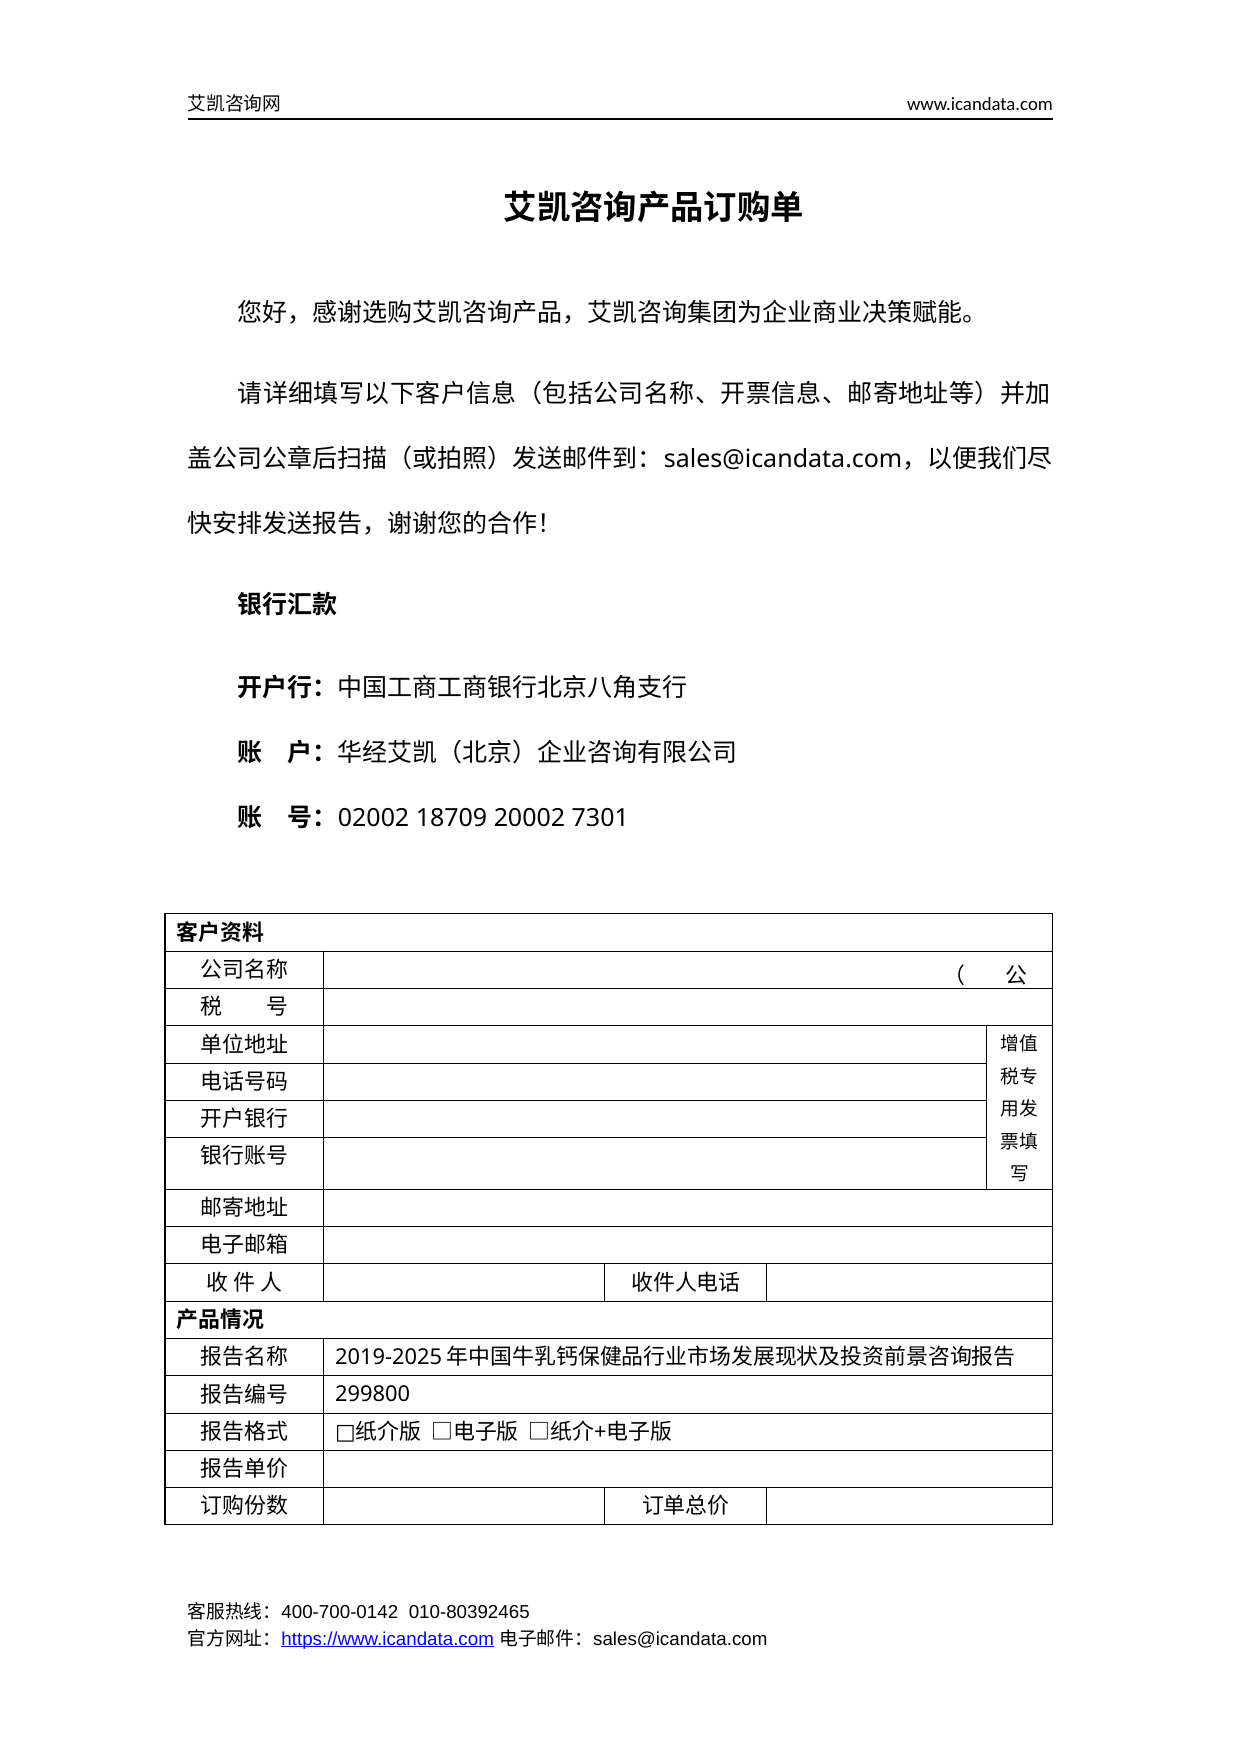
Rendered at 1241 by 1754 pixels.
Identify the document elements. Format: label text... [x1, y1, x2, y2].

table_cell [324, 1190, 1052, 1226]
table_cell 收 件 人 [166, 1264, 323, 1301]
text 您好，感谢选购艾凯咨询产品，艾凯咨询集团为企业商业决策赋能。 [187, 278, 1053, 343]
table_cell 单位地址 [166, 1026, 323, 1062]
table_cell [324, 1451, 1052, 1487]
text 开户行：中国工商工商银行北京八角支行 [187, 653, 1053, 718]
table_cell 产品情况 [166, 1302, 1052, 1338]
table_cell 开户银行 [166, 1101, 323, 1137]
table_cell 收件人电话 [605, 1264, 766, 1301]
table_cell 报告格式 [166, 1414, 323, 1450]
table_cell 订单总价 [605, 1488, 766, 1524]
table_cell 税 号 [166, 989, 323, 1025]
table_cell [767, 1488, 1052, 1524]
table_cell 报告单价 [166, 1451, 323, 1487]
table_cell □纸介版 □电子版 □纸介+电子版 [324, 1414, 1052, 1450]
text 艾凯咨询产品订购单 [187, 172, 1053, 237]
table_cell 增值税专用发票填写 [987, 1026, 1052, 1189]
table_cell [324, 952, 1052, 988]
table_cell 电话号码 [166, 1064, 323, 1100]
table_cell [324, 1138, 986, 1189]
table_cell 邮寄地址 [166, 1190, 323, 1226]
table_cell 报告名称 [166, 1339, 323, 1375]
table_cell [324, 1101, 986, 1137]
table_cell 2019-2025年中国牛乳钙保健品行业市场发展现状及投资前景咨询报告 [324, 1339, 1052, 1375]
text 请详细填写以下客户信息（包括公司名称、开票信息、邮寄地址等）并加盖公司公章后扫描（或拍照）发送邮件到：sales@icandata.com，以便我们尽快安排发送报告，谢谢您的合作！ [187, 359, 1053, 554]
table_cell 电子邮箱 [166, 1227, 323, 1263]
text 账 户：华经艾凯（北京）企业咨询有限公司 [187, 718, 1053, 783]
table_cell [324, 1264, 604, 1301]
table_cell [324, 1026, 986, 1062]
table_cell 报告编号 [166, 1376, 323, 1412]
table_cell [767, 1264, 1052, 1301]
table_cell 公司名称 [166, 952, 323, 988]
table_cell 订购份数 [166, 1488, 323, 1524]
table_cell 299800 [324, 1376, 1052, 1412]
text 银行汇款 [187, 570, 1053, 635]
table_cell [324, 1488, 604, 1524]
table_cell [324, 989, 1052, 1025]
text 账 号：02002 18709 20002 7301 [187, 783, 1053, 848]
table_cell 银行账号 [166, 1138, 323, 1189]
table_header 客户资料 [166, 914, 1052, 951]
table_cell [324, 1064, 986, 1100]
table_cell [324, 1227, 1052, 1263]
